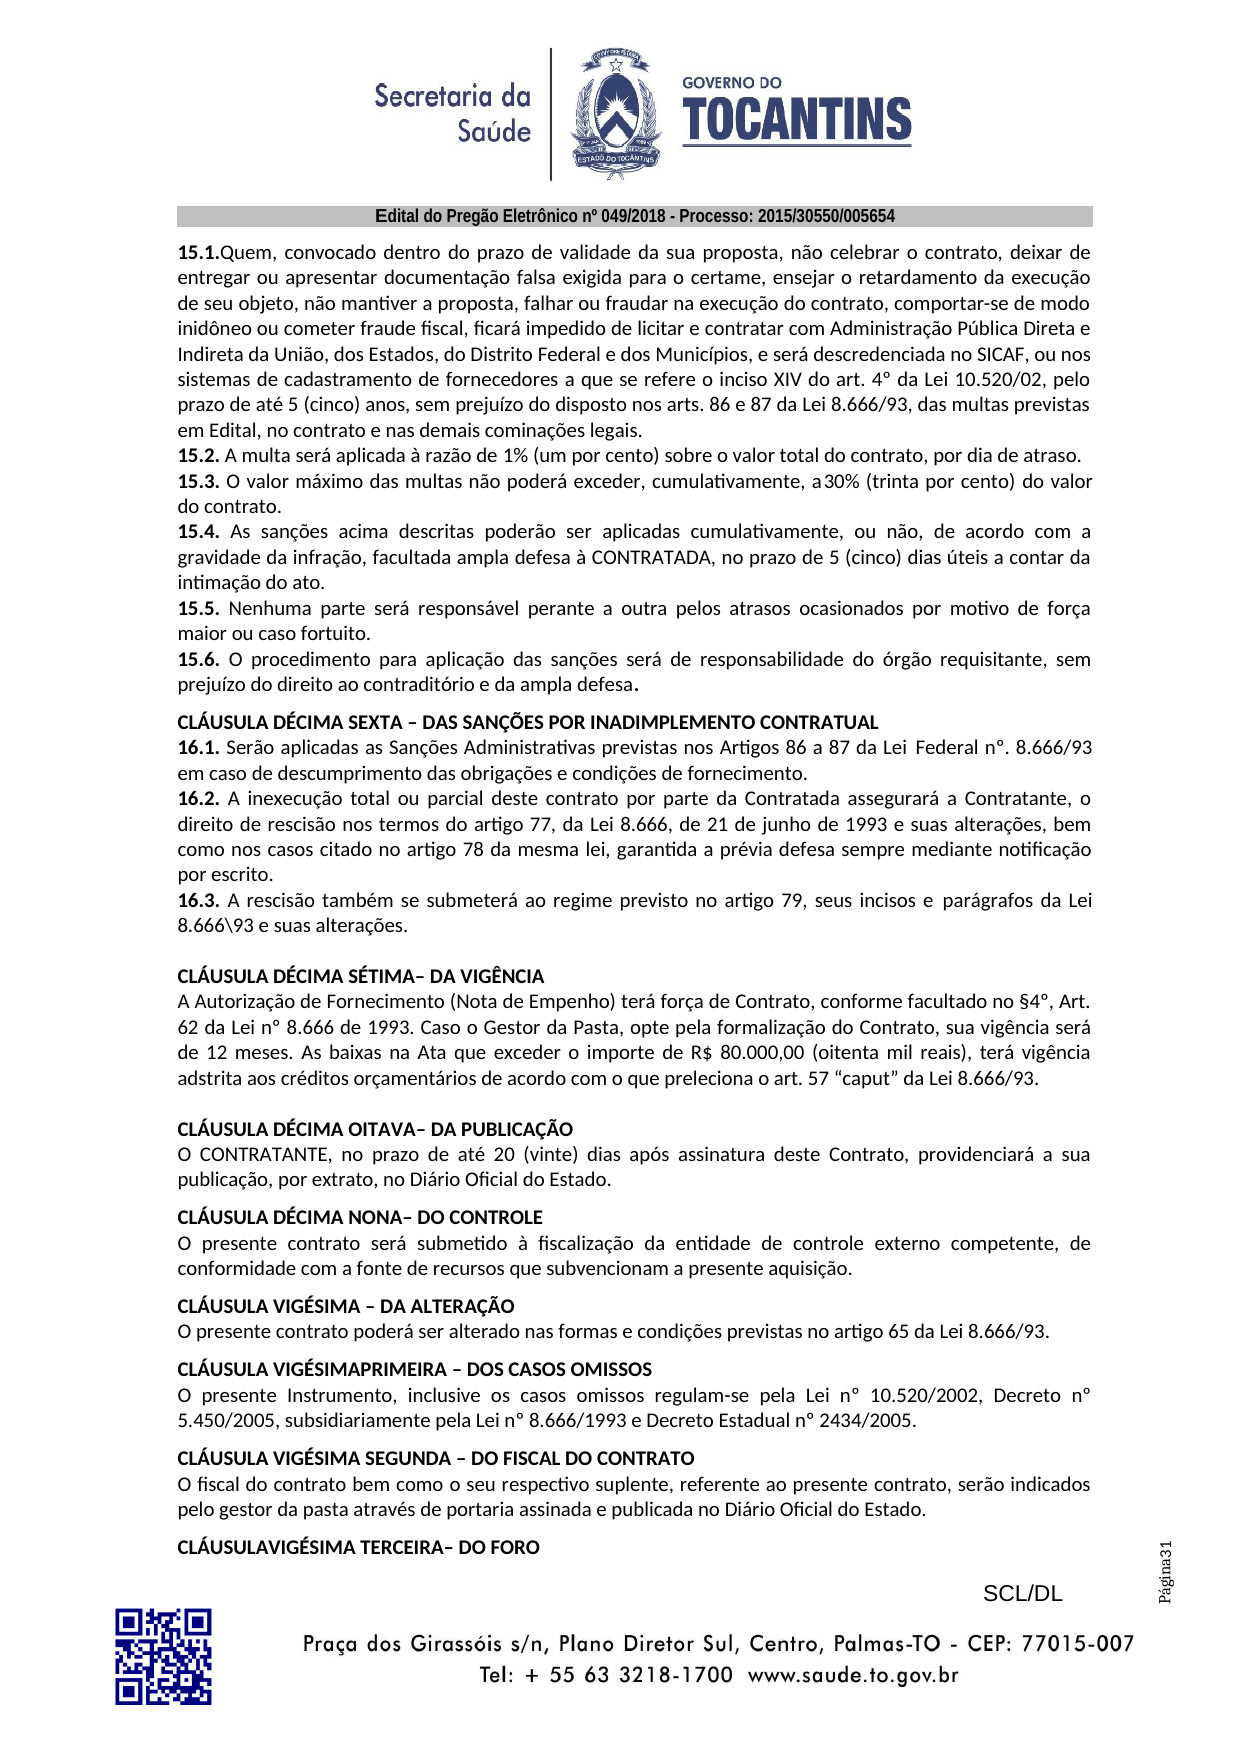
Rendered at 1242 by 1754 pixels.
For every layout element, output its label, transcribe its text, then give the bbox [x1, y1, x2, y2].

text 15.6. O procedimento para aplicação das sanções será de responsabilidade do órgão requisitante, sem prejuízo do direito ao contraditório e da ampla defesa. [177, 646, 1093, 697]
picture [111, 1604, 1134, 1709]
picture [0, 0, 1177, 196]
text 15.1.Quem, convocado dentro do prazo de validade da sua proposta, não celebrar o contrato, deixar de entregar ou apresentar documentação falsa exigida para o certame, ensejar o retardamento da execução de seu objeto, não mantiver a proposta, falhar ou fraudar na execução do contrato, comportar-se de modo inidôneo ou cometer fraude fiscal, ficará impedido de licitar e contratar com Administração Pública Direta e Indireta da União, dos Estados, do Distrito Federal e dos Municípios, e será descredenciada no SICAF, ou nos sistemas de cadastramento de fornecedores a que se refere o inciso XIV do art. 4º da Lei 10.520/02, pelo prazo de até 5 (cinco) anos, sem prejuízo do disposto nos arts. 86 e 87 da Lei 8.666/93, das multas previstas em Edital, no contrato e nas demais cominações legais. [177, 239, 1093, 442]
text O presente contrato poderá ser alterado nas formas e condições previstas no artigo 65 da Lei 8.666/93. [177, 1319, 1093, 1344]
text 16.1. Serão aplicadas as Sanções Administrativas previstas nos Artigos 87 da Lei Federal nº. 8.666/93 em caso de descumprimento das obrigações e condições de fornecimento. [177, 734, 1093, 785]
text CLÁUSULA VIGÉSIMA – DA ALTERAÇÃO [177, 1293, 1093, 1319]
text O fiscal do contrato bem como o seu respectivo suplente, referente ao presente contrato, serão indicados pelo gestor da pasta através de portaria assinada e publicada no Diário Oficial do Estado. [177, 1471, 1093, 1522]
text CLÁUSULA DÉCIMA OITAVA– DA PUBLICAÇÃO [177, 1116, 1093, 1141]
text O presente Instrumento, inclusive os casos omissos regulam-se pela Lei nº 10.520/2002, Decreto nº 5.450/2005, subsidiariamente pela Lei nº 8.666/1993 e Decreto Estadual nº 2434/2005. [177, 1382, 1093, 1433]
text 15.3. O valor máximo das multas não poderá exceder, cumulativamente, a30% (trinta por cento) do valor do contrato. [177, 468, 1093, 519]
text CLÁUSULA VIGÉSIMAPRIMEIRA – DOS CASOS OMISSOS [177, 1357, 1093, 1382]
text CLÁUSULA DÉCIMA SEXTA – DAS SANÇÕES POR INADIMPLEMENTO CONTRATUAL [177, 709, 1093, 734]
text 16.2. A inexecução total ou parcial deste contrato por parte da Contratada assegurará a Contratante, o direito de rescisão nos termos do artigo 77, da Lei 8.666, de 21 de junho de 1993 e suas alterações, bem como nos casos citado no artigo 78 da mesma lei, garantida a prévia defesa sempre mediante notificação por escrito. [177, 785, 1093, 887]
text 15.2. A multa será aplicada à razão de 1% (um por cento) sobre o valor total do contrato, por dia de atraso. [177, 442, 1093, 468]
text O presente contrato será submetido à fiscalização da entidade de controle externo competente, de conformidade com a fonte de recursos que subvencionam a presente aquisição. [177, 1230, 1093, 1281]
text CLÁUSULA DÉCIMA SÉTIMA– DA VIGÊNCIA [177, 963, 1093, 989]
text A Autorização de Fornecimento (Nota de Empenho) terá força de Contrato, conforme facultado no §4º, Art. 62 da Lei nº 8.666 de 1993. Caso o Gestor da Pasta, opte pela formalização do Contrato, sua vigência será de 12 meses. As baixas na Ata que exceder o importe de R$ 80.000,00 (oitenta mil reais), terá vigência adstrita aos créditos orçamentários de acordo com o que preleciona o art. 57 “caput” da Lei 8.666/93. [177, 989, 1093, 1090]
text CLÁUSULAVIGÉSIMA TERCEIRA– DO FORO [177, 1534, 1093, 1559]
text 15.5. Nenhuma parte será responsável perante a outra pelos atrasos ocasionados por motivo de força maior ou caso fortuito. [177, 595, 1093, 646]
text 16.3. A rescisão também se submeterá ao regime previsto no artigo 79, seus incisos e parágrafos da Lei 8.666\93 e suas alterações. [177, 887, 1093, 938]
text CLÁUSULA DÉCIMA NONA– DO CONTROLE [177, 1204, 1093, 1230]
text O CONTRATANTE, no prazo de até 20 (vinte) dias após assinatura deste Contrato, providenciará a sua publicação, por extrato, no Diário Oficial do Estado. [177, 1141, 1093, 1192]
text 15.4. As sanções acima descritas poderão ser aplicadas cumulativamente, ou não, de acordo com a gravidade da infração, facultada ampla defesa à CONTRATADA, no prazo de 5 (cinco) dias úteis a contar da intimação do ato. [177, 519, 1093, 595]
text CLÁUSULA VIGÉSIMA SEGUNDA – DO FISCAL DO CONTRATO [177, 1445, 1093, 1471]
